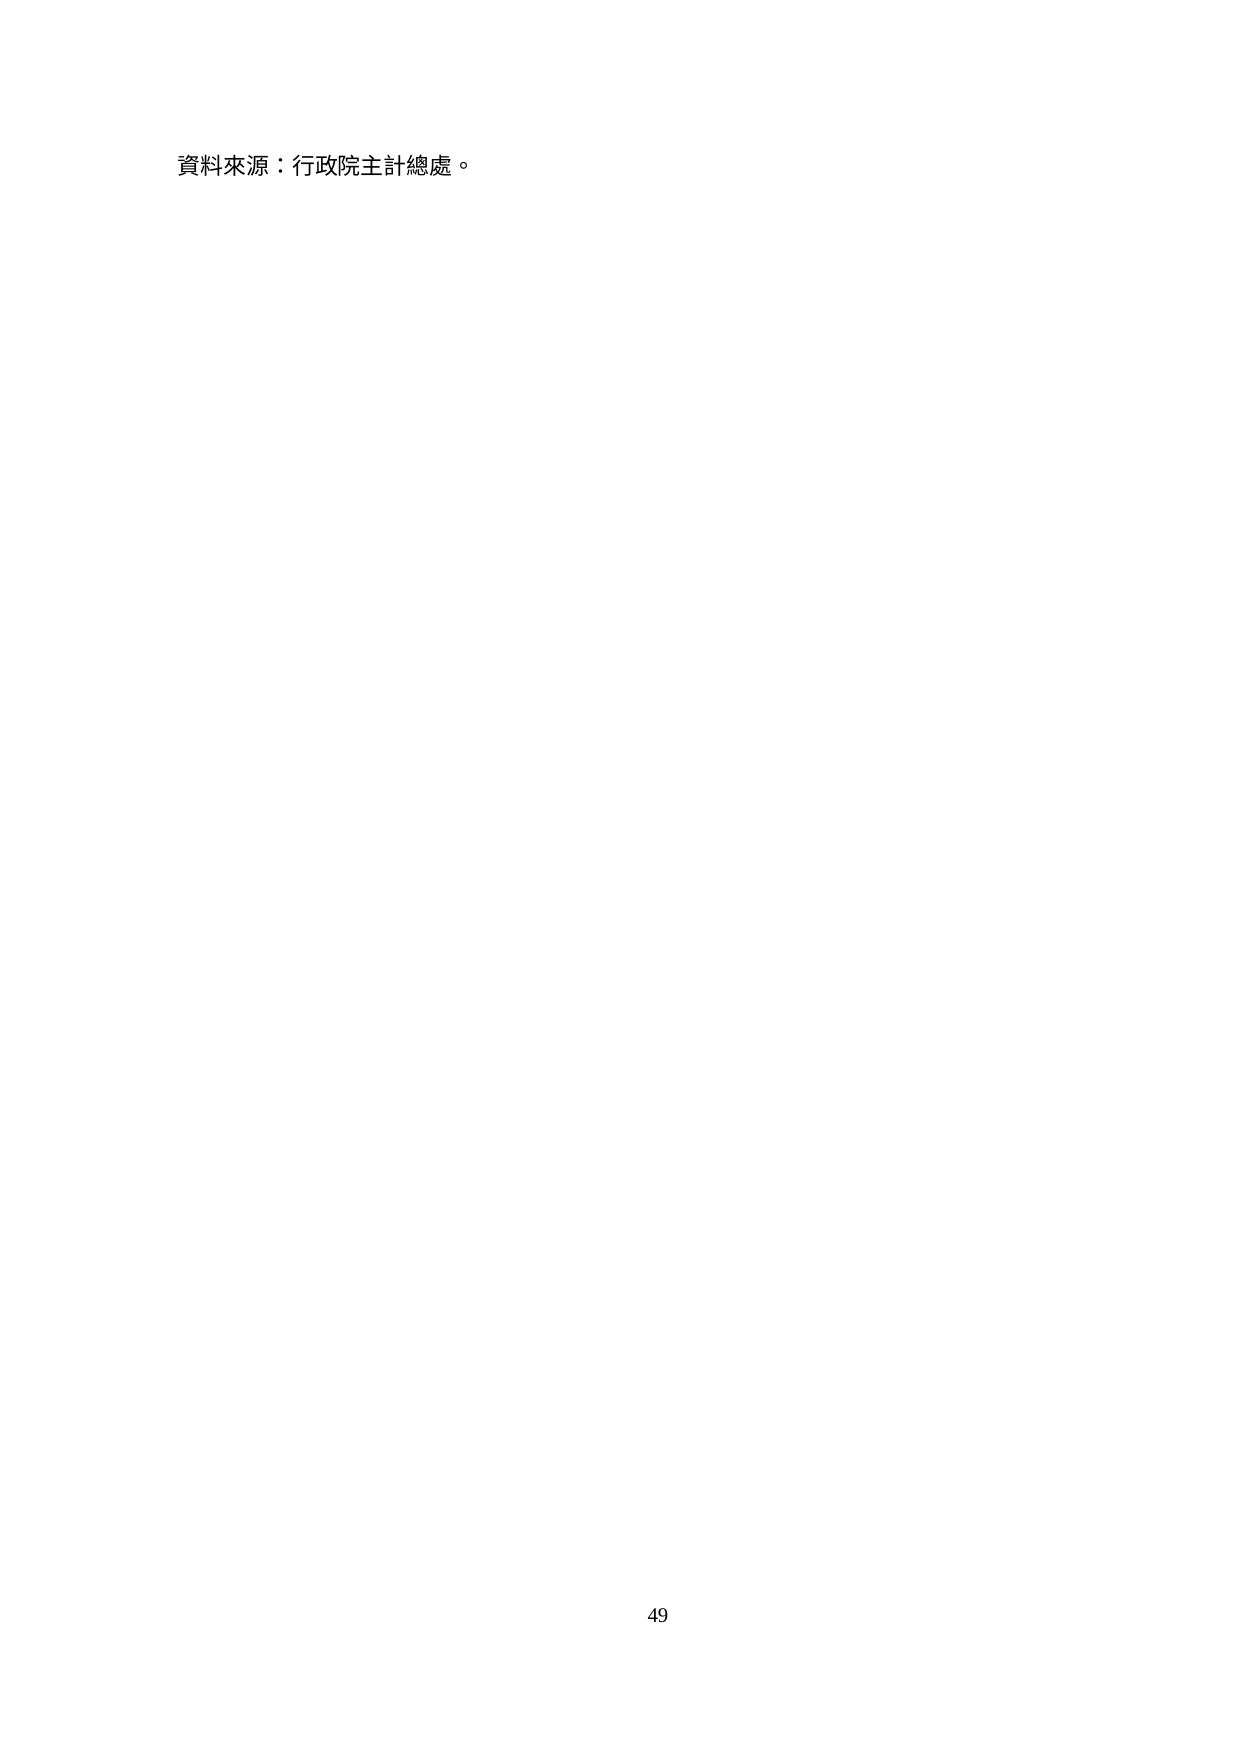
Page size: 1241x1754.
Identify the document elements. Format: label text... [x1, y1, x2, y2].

text 資料來源：行政院主計總處。 [177, 148, 1078, 181]
